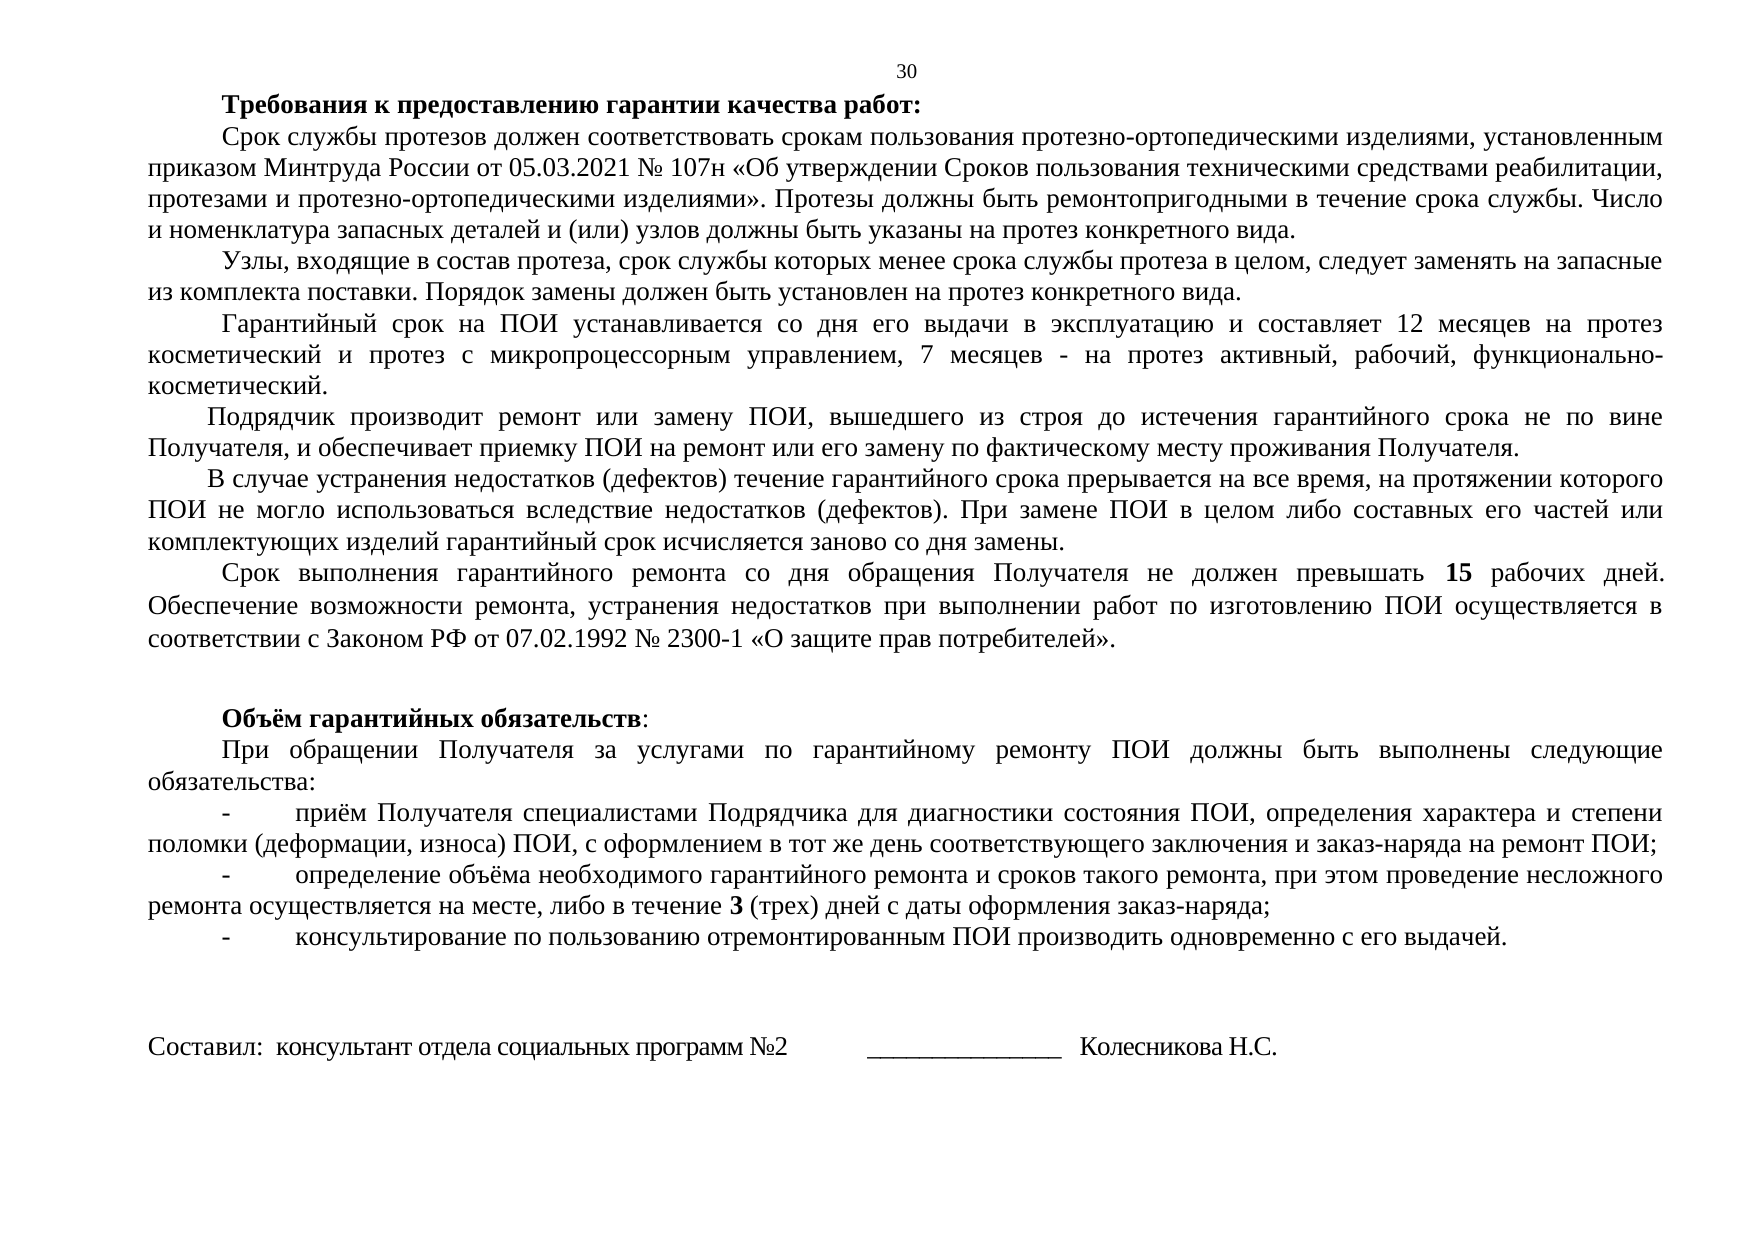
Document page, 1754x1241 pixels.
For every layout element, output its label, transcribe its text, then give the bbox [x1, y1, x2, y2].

text Срок службы протезов должен соответствовать срокам пользования протезно-ортопедическими изделиями, установленным приказом Минтруда России от 05.03.2021 № 107н «Об утверждении Сроков пользования техническими средствами реабилитации, протезами и протезно-ортопедическими изделиями». Протезы должны быть ремонтопригодными в течение срока службы. Число и номенклатура запасных деталей и (или) узлов должны быть указаны на протез конкретного вида. [148, 120, 1665, 244]
text Гарантийный срок на ПОИ устанавливается со дня его выдачи в эксплуатацию и составляет 12 месяцев на протез косметический и протез с микропроцессорным управлением, 7 месяцев - на протез активный, рабочий, функционально-косметический. [148, 307, 1665, 400]
text - консультирование по пользованию отремонтированным ПОИ производить одновременно с его выдачей. [148, 920, 1665, 952]
text - определение объёма необходимого гарантийного ремонта и сроков такого ремонта, при этом проведение несложного ремонта осуществляется на месте, либо в течение 3 (трех) дней с даты оформления заказ-наряда; [148, 858, 1665, 920]
text Объём гарантийных обязательств: [148, 702, 1665, 733]
text Подрядчик производит ремонт или замену ПОИ, вышедшего из строя до истечения гарантийного срока не по вине Получателя, и обеспечивает приемку ПОИ на ремонт или его замену по фактическому месту проживания Получателя. [148, 400, 1665, 462]
text Узлы, входящие в состав протеза, срок службы которых менее срока службы протеза в целом, следует заменять на запасные из комплекта поставки. Порядок замены должен быть установлен на протез конкретного вида. [148, 244, 1665, 307]
text Срок выполнения гарантийного ремонта со дня обращения Получателя не должен превышать 15 рабочих дней. Обеспечение возможности ремонта, устранения недостатков при выполнении работ по изготовлению ПОИ осуществляется в соответствии с Законом РФ от 07.02.1992 № 2300-1 «О защите прав потребителей». [148, 556, 1665, 653]
text Требования к предоставлению гарантии качества работ: [148, 89, 1665, 120]
text Составил: консультант отдела социальных программ №2 _______________ Колесникова Н.С. [148, 1031, 1665, 1062]
text При обращении Получателя за услугами по гарантийному ремонту ПОИ должны быть выполнены следующие обязательства: [148, 733, 1665, 796]
text - приём Получателя специалистами Подрядчика для диагностики состояния ПОИ, определения характера и степени поломки (деформации, износа) ПОИ, с оформлением в тот же день соответствующего заключения и заказ-наряда на ремонт ПОИ; [148, 796, 1665, 858]
text В случае устранения недостатков (дефектов) течение гарантийного срока прерывается на все время, на протяжении которого ПОИ не могло использоваться вследствие недостатков (дефектов). При замене ПОИ в целом либо составных его частей или комплектующих изделий гарантийный срок исчисляется заново со дня замены. [148, 462, 1665, 556]
